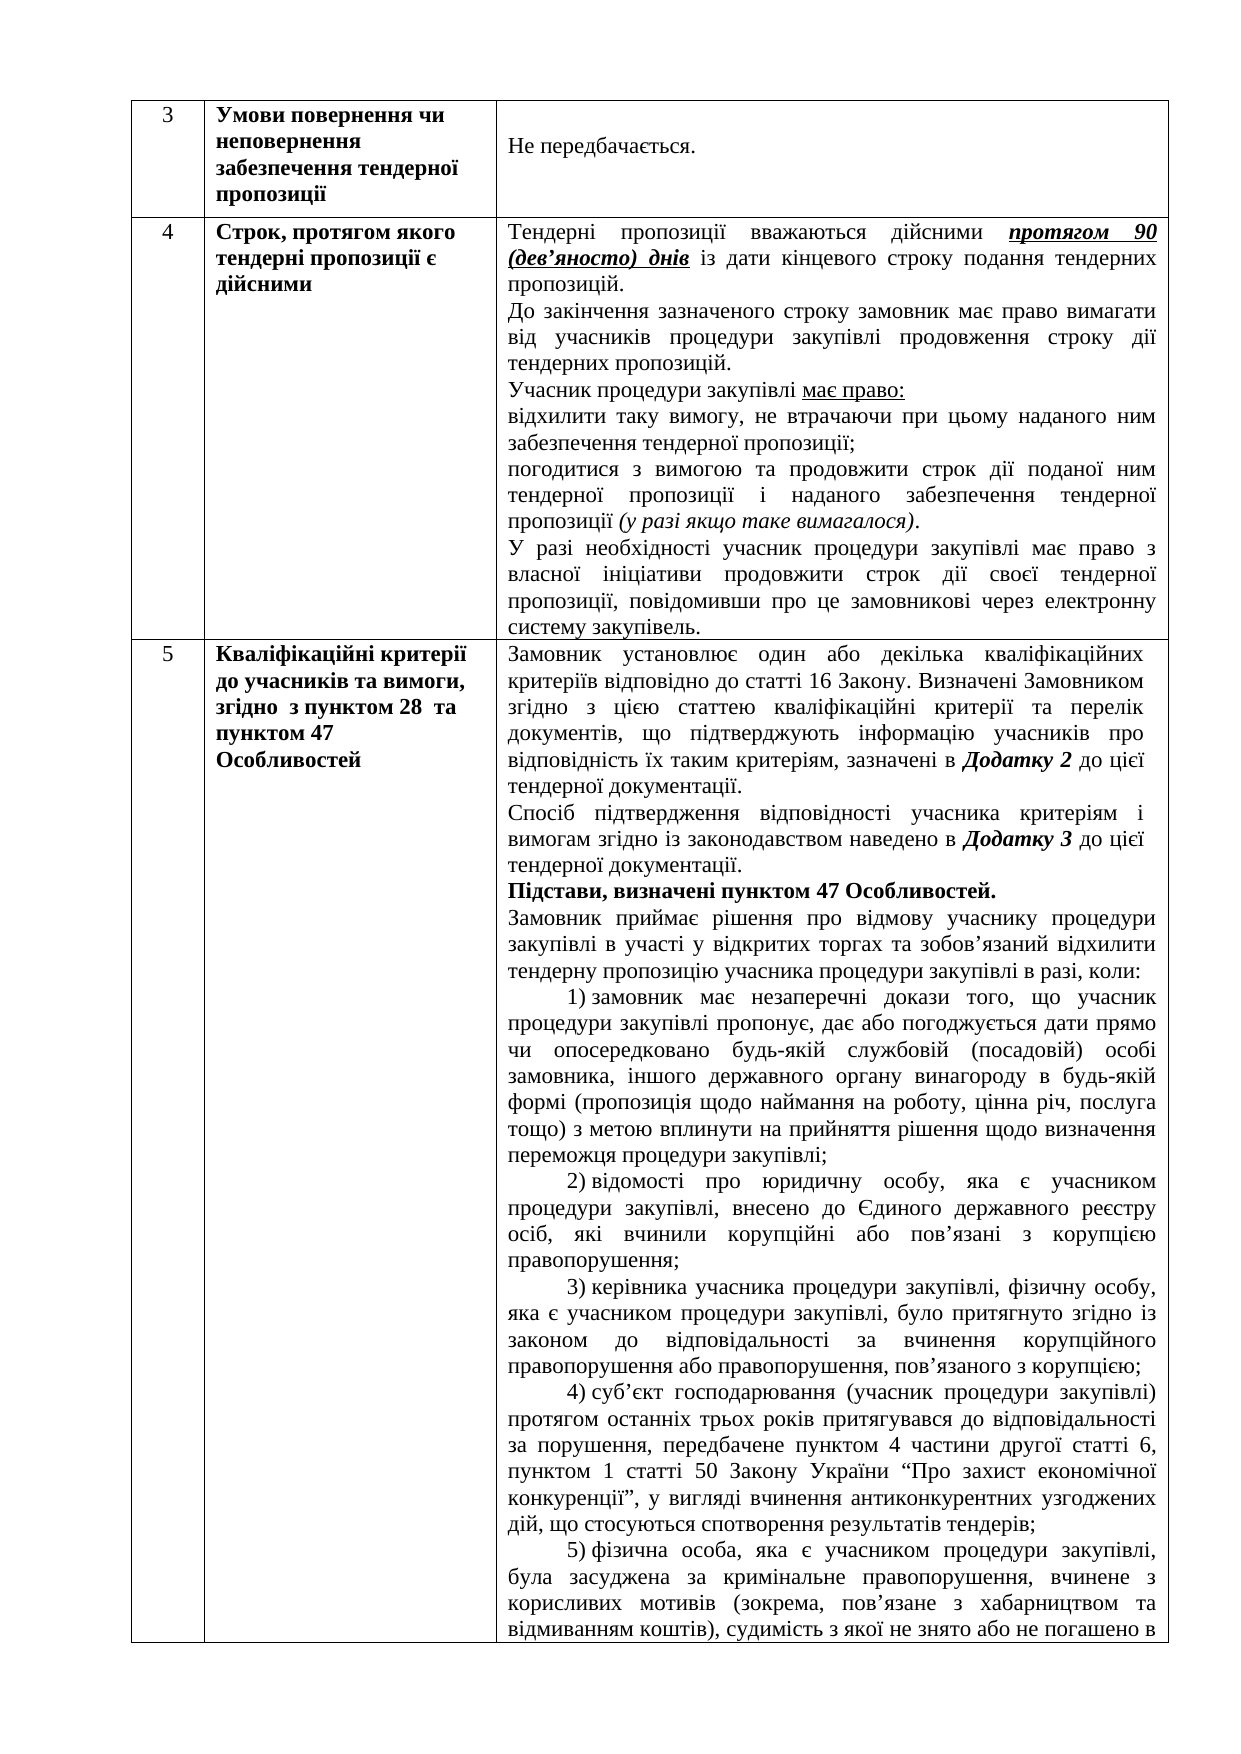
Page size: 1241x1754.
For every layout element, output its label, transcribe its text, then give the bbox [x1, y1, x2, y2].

table_cell Тендерні пропозиції вважаються дійсними протягом 90 (дев’яносто) днів із дати кінцевого строку подання тендерних пропозицій. До закінчення зазначеного строку замовник має право вимагати від учасників процедури закупівлі продовження строку дії тендерних пропозицій. Учасник процедури закупівлі має право: відхилити таку вимогу, не втрачаючи при цьому наданого ним забезпечення тендерної пропозиції; погодитися з вимогою та продовжити строк дії поданої ним тендерної пропозиції і наданого забезпечення тендерної пропозиції (у разі якщо таке вимагалося). У разі необхідності учасник процедури закупівлі має право з власної ініціативи продовжити строк дії своєї тендерної пропозиції, повідомивши про це замовникові через електронну систему закупівель. [497, 218, 1168, 639]
table_cell 3 [132, 101, 204, 217]
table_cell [205, 640, 496, 1642]
table_cell Умови повернення чи неповернення забезпечення тендерної пропозиції [205, 101, 496, 217]
table_cell 4 [132, 218, 204, 639]
table_cell Строк, протягом якого тендерні пропозиції є дійсними [205, 218, 496, 639]
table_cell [497, 640, 1168, 1642]
table_cell Не передбачається. [497, 101, 1168, 217]
table_cell 5 [132, 640, 204, 1642]
